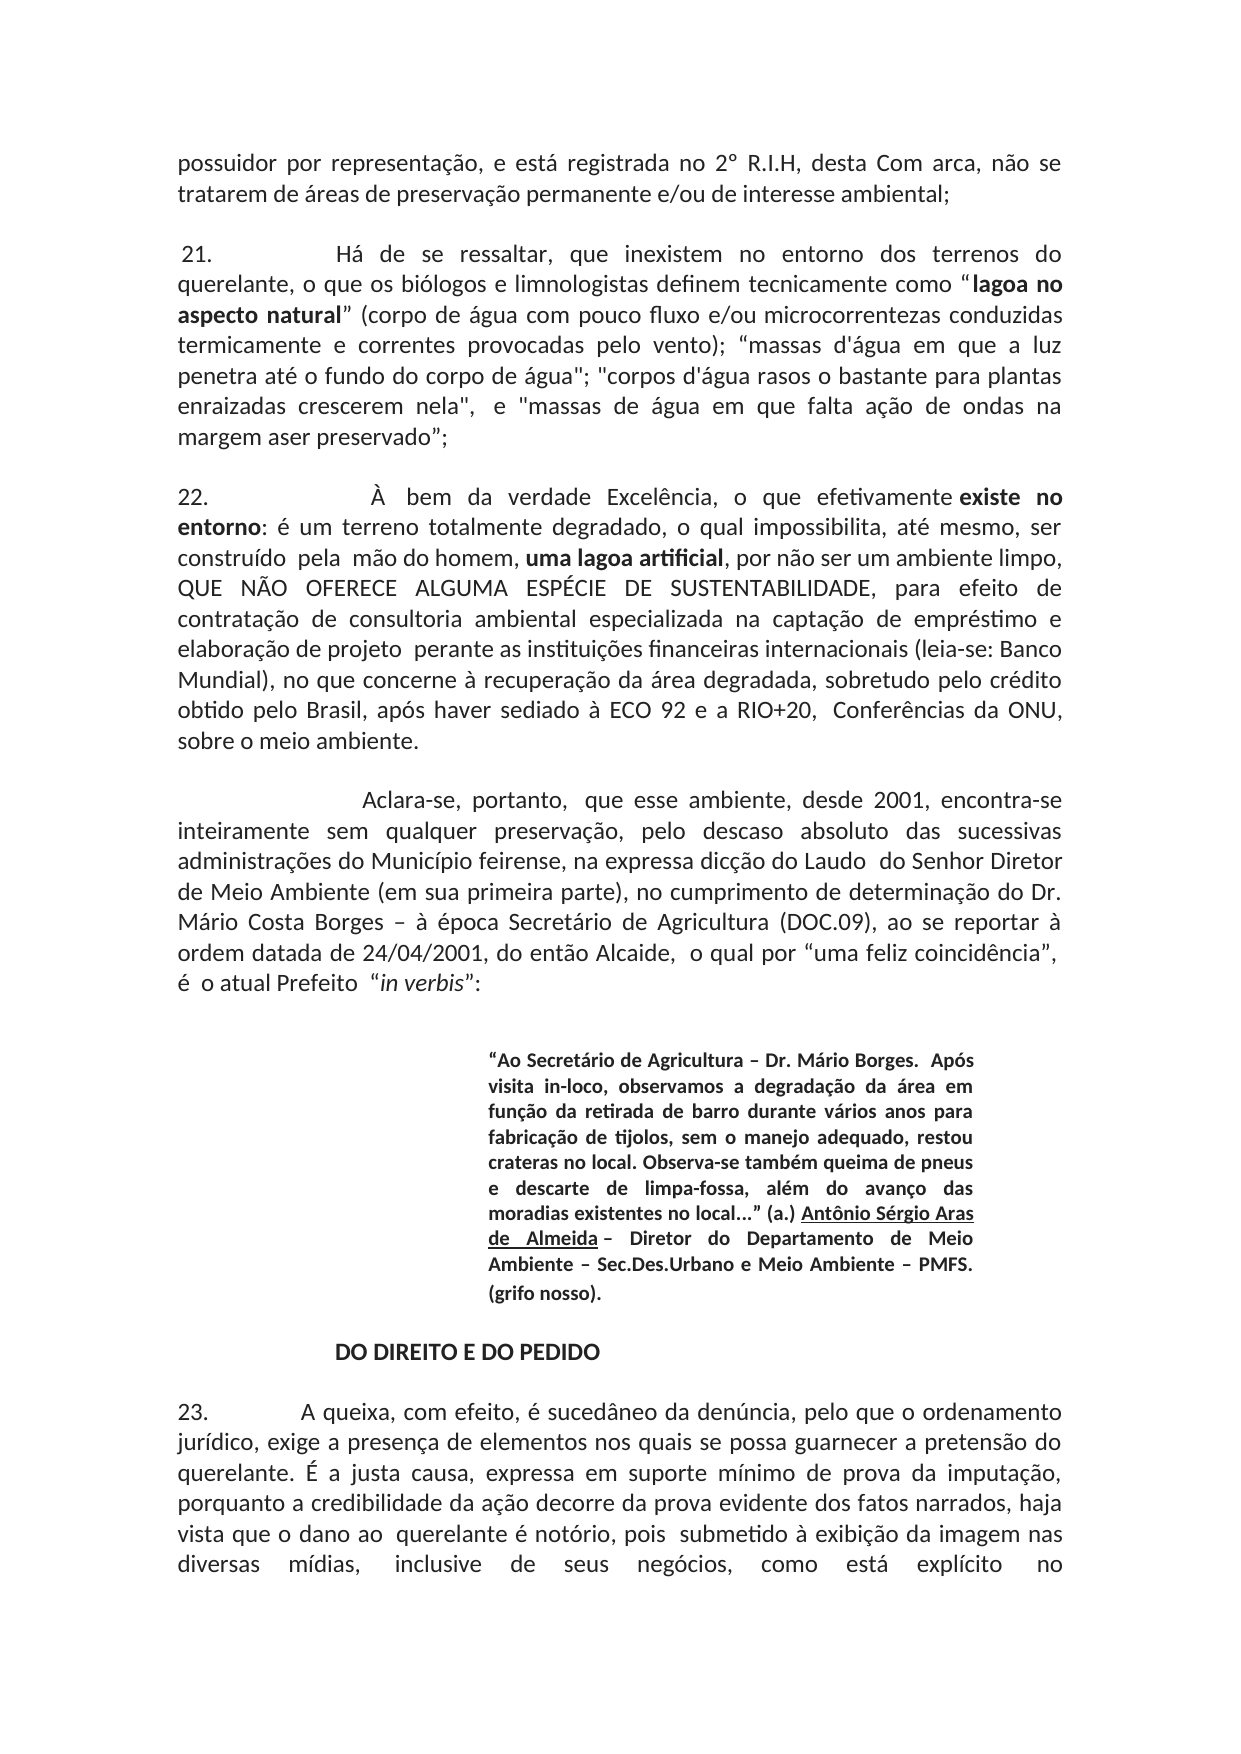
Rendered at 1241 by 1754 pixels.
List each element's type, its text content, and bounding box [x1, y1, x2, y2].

text DO DIREITO E DO PEDIDO [177, 1336, 1063, 1367]
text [177, 1396, 1063, 1579]
text Aclara-se, portanto, que esse ambiente, desde 2001, encontra-se inteiramente sem qualquer preservação, pelo descaso absoluto das sucessivas administrações do Município feirense, na expressa dicção do Laudo do Senhor Diretor de Meio Ambiente (em sua primeira parte), no cumprimento de determinação do Dr. Mário Costa Borges – à época Secretário de Agricultura (DOC.09), ao se reportar à ordem datada de 24/04/2001, do então Alcaide, o qual por “uma feliz coincidência”, é o atual Prefeito “in verbis”: [177, 784, 1063, 998]
text 21. Há de se ressaltar, que inexistem no entorno dos terrenos do querelante, o que os biólogos e limnologistas definem tecnicamente como “lagoa no aspecto natural” (corpo de água com pouco fluxo e/ou microcorrentezas conduzidas termicamente e correntes provocadas pelo vento); “massas d'água em que a luz penetra até o fundo do corpo de água"; "corpos d'água rasos o bastante para plantas enraizadas crescerem nela", e "massas de água em que falta ação de ondas na margem aser preservado”; [177, 238, 1063, 451]
text “Ao Secretário de Agricultura – Dr. Mário Borges. Após visita in-loco, observamos a degradação da área em função da retirada de barro durante vários anos para fabricação de tijolos, sem o manejo adequado, restou crateras no local. Observa-se também queima de pneus e descarte de limpa-fossa, além do avanço das moradias existentes no local...” (a.) Antônio Sérgio Aras de Almeida – Diretor do Departamento de Meio Ambiente – Sec.Des.Urbano e Meio Ambiente – PMFS. (grifo nosso). [488, 1048, 974, 1307]
text 22. À bem da verdade Excelência, o que efetivamente existe no entorno: é um terreno totalmente degradado, o qual impossibilita, até mesmo, ser construído pela mão do homem, uma lagoa artificial, por não ser um ambiente limpo, QUE NÃO OFERECE ALGUMA ESPÉCIE DE SUSTENTABILIDADE, para efeito de contratação de consultoria ambiental especializada na captação de empréstimo e elaboração de projeto perante as instituições financeiras internacionais (leia-se: Banco Mundial), no que concerne à recuperação da área degradada, sobretudo pelo crédito obtido pelo Brasil, após haver sediado à ECO 92 e a RIO+20, Conferências da ONU, sobre o meio ambiente. [177, 481, 1063, 755]
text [177, 148, 1063, 209]
